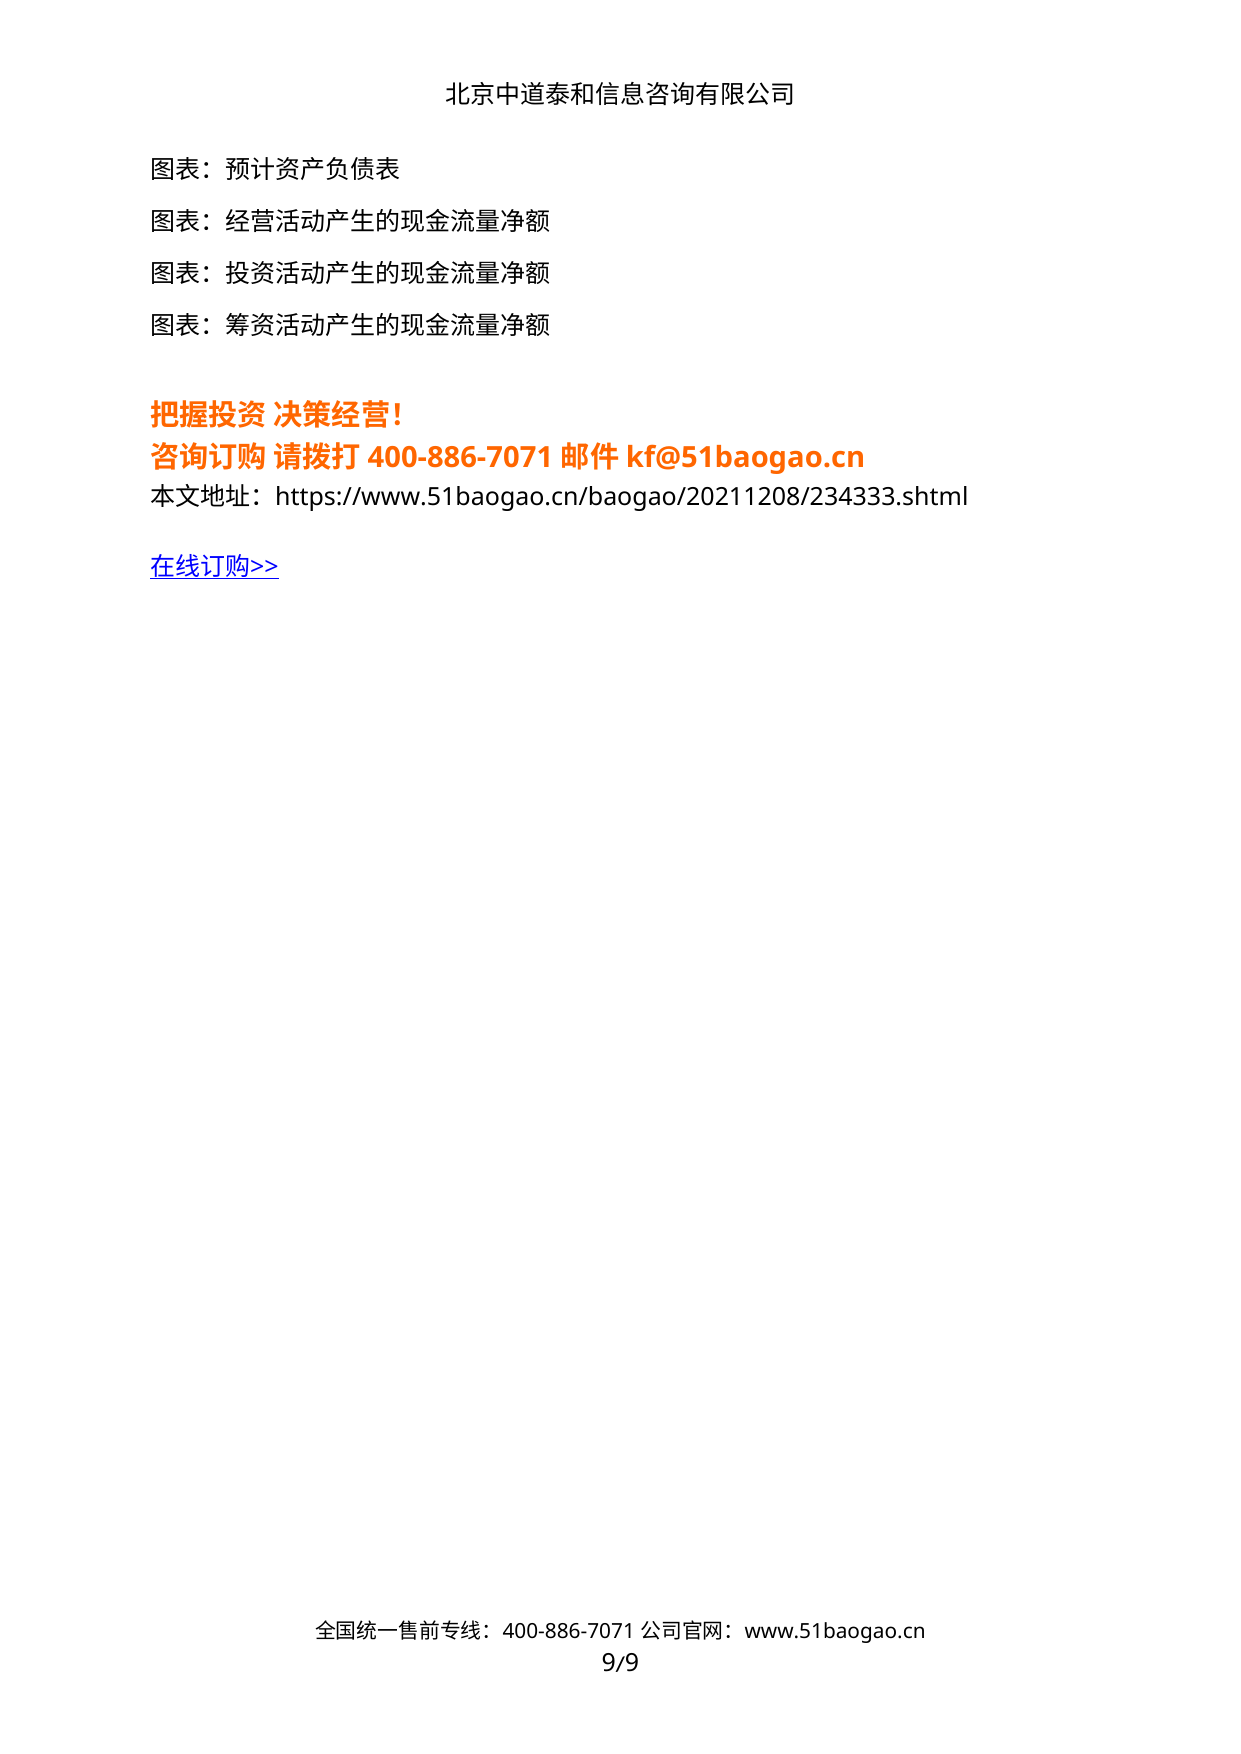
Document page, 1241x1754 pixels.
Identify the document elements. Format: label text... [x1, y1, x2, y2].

text 图表：预计资产负债表 [150, 150, 1090, 186]
text 图表：投资活动产生的现金流量净额 [150, 254, 1090, 290]
text 图表：经营活动产生的现金流量净额 [150, 202, 1090, 238]
text 图表：筹资活动产生的现金流量净额 [150, 306, 1090, 342]
text 在线订购>> [150, 512, 1090, 583]
text 把握投资 决策经营！咨询订购 请拨打 400-886-7071 邮件 kf@51baogao.cn本文地址：https://www.51baogao.cn/baogao/20211208/234333.shtml [150, 357, 1090, 512]
